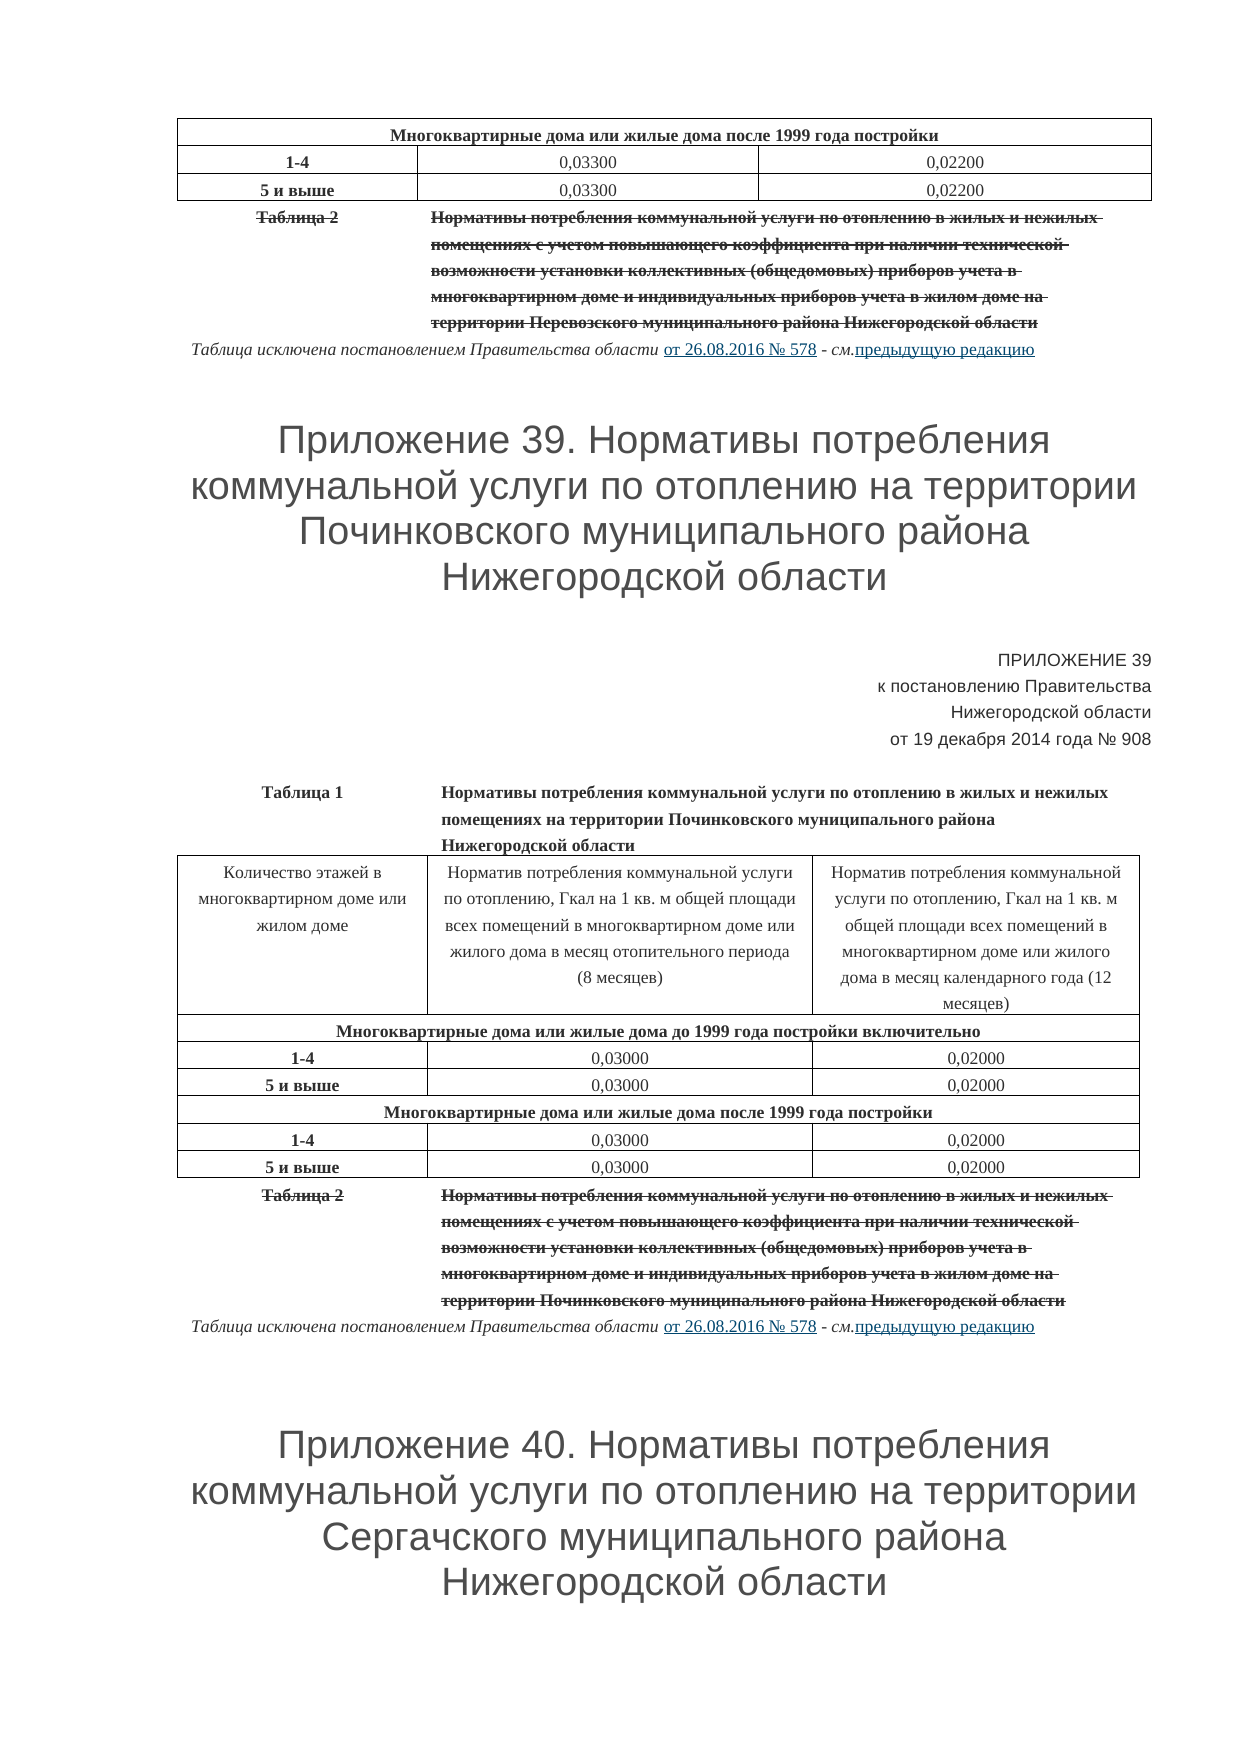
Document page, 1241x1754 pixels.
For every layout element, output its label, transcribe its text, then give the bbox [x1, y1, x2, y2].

table_cell Нормативы потребления коммунальной услуги по отоплению в жилых и нежилых помещениях с учетом повышающего коэффициента при наличии технической возможности установки коллективных (общедомовых) приборов учета в многоквартирном доме и индивидуальных приборов учета в жилом доме на территории Починковского муниципального района Нижегородской области [428, 1179, 1140, 1310]
table_cell 0,02000 [813, 1151, 1139, 1177]
table_cell Многоквартирные дома или жилые дома после 1999 года постройки [178, 1096, 1139, 1123]
text Приложение 39. Нормативы потребления коммунальной услуги по отоплению на территории Починковского муниципального района Нижегородской области [177, 416, 1152, 599]
table_cell 0,02000 [813, 1042, 1139, 1068]
table_cell 0,03000 [428, 1069, 812, 1095]
table_cell 0,02200 [759, 174, 1151, 200]
table_cell 0,03300 [418, 146, 758, 173]
text ПРИЛОЖЕНИЕ 39 к постановлению Правительства Нижегородской области от 19 декабря 2014 года № 908 [177, 617, 1152, 749]
table_cell Нормативы потребления коммунальной услуги по отоплению в жилых и нежилых помещениях с учетом повышающего коэффициента при наличии технической возможности установки коллективных (общедомовых) приборов учета в многоквартирном доме и индивидуальных приборов учета в жилом доме на территории Перевозского муниципального района Нижегородской области [417, 201, 1152, 332]
table_cell Нормативы потребления коммунальной услуги по отоплению в жилых и нежилых помещениях на территории Починковского муниципального района Нижегородской области [428, 776, 1140, 855]
text Приложение 40. Нормативы потребления коммунальной услуги по отоплению на территории Сергачского муниципального района Нижегородской области [177, 1422, 1152, 1604]
table_cell 5 и выше [178, 1151, 427, 1177]
table_cell Таблица 1 [177, 776, 427, 855]
table_cell 5 и выше [178, 174, 417, 200]
table_cell 0,03000 [428, 1042, 812, 1068]
table_cell Количество этажей в многоквартирном доме или жилом доме [178, 856, 427, 1013]
table_cell 0,02200 [759, 146, 1151, 173]
table_cell Таблица исключена постановлением Правительства области от 26.08.2016 № 578 - см.предыдущую редакцию [177, 1310, 1140, 1336]
table_cell Норматив потребления коммунальной услуги по отоплению, Гкал на 1 кв. м общей площади всех помещений в многоквартирном доме или жилого дома в месяц отопительного периода (8 месяцев) [428, 856, 812, 1013]
table_cell 5 и выше [178, 1069, 427, 1095]
table_cell 1-4 [178, 1042, 427, 1068]
table_cell Таблица 2 [177, 1179, 427, 1310]
table_cell Таблица исключена постановлением Правительства области от 26.08.2016 № 578 - см.предыдущую редакцию [177, 333, 1152, 359]
table_cell 0,02000 [813, 1124, 1139, 1150]
table_cell Многоквартирные дома или жилые дома после 1999 года постройки [178, 119, 1151, 145]
table_cell Многоквартирные дома или жилые дома до 1999 года постройки включительно [178, 1015, 1139, 1041]
table_cell 1-4 [178, 146, 417, 173]
table_cell 0,03000 [428, 1151, 812, 1177]
table_cell 1-4 [178, 1124, 427, 1150]
table_cell 0,03000 [428, 1124, 812, 1150]
table_cell Таблица 2 [177, 201, 417, 332]
table_cell Норматив потребления коммунальной услуги по отоплению, Гкал на 1 кв. м общей площади всех помещений в многоквартирном доме или жилого дома в месяц календарного года (12 месяцев) [813, 856, 1139, 1013]
table_cell 0,03300 [418, 174, 758, 200]
table_cell 0,02000 [813, 1069, 1139, 1095]
